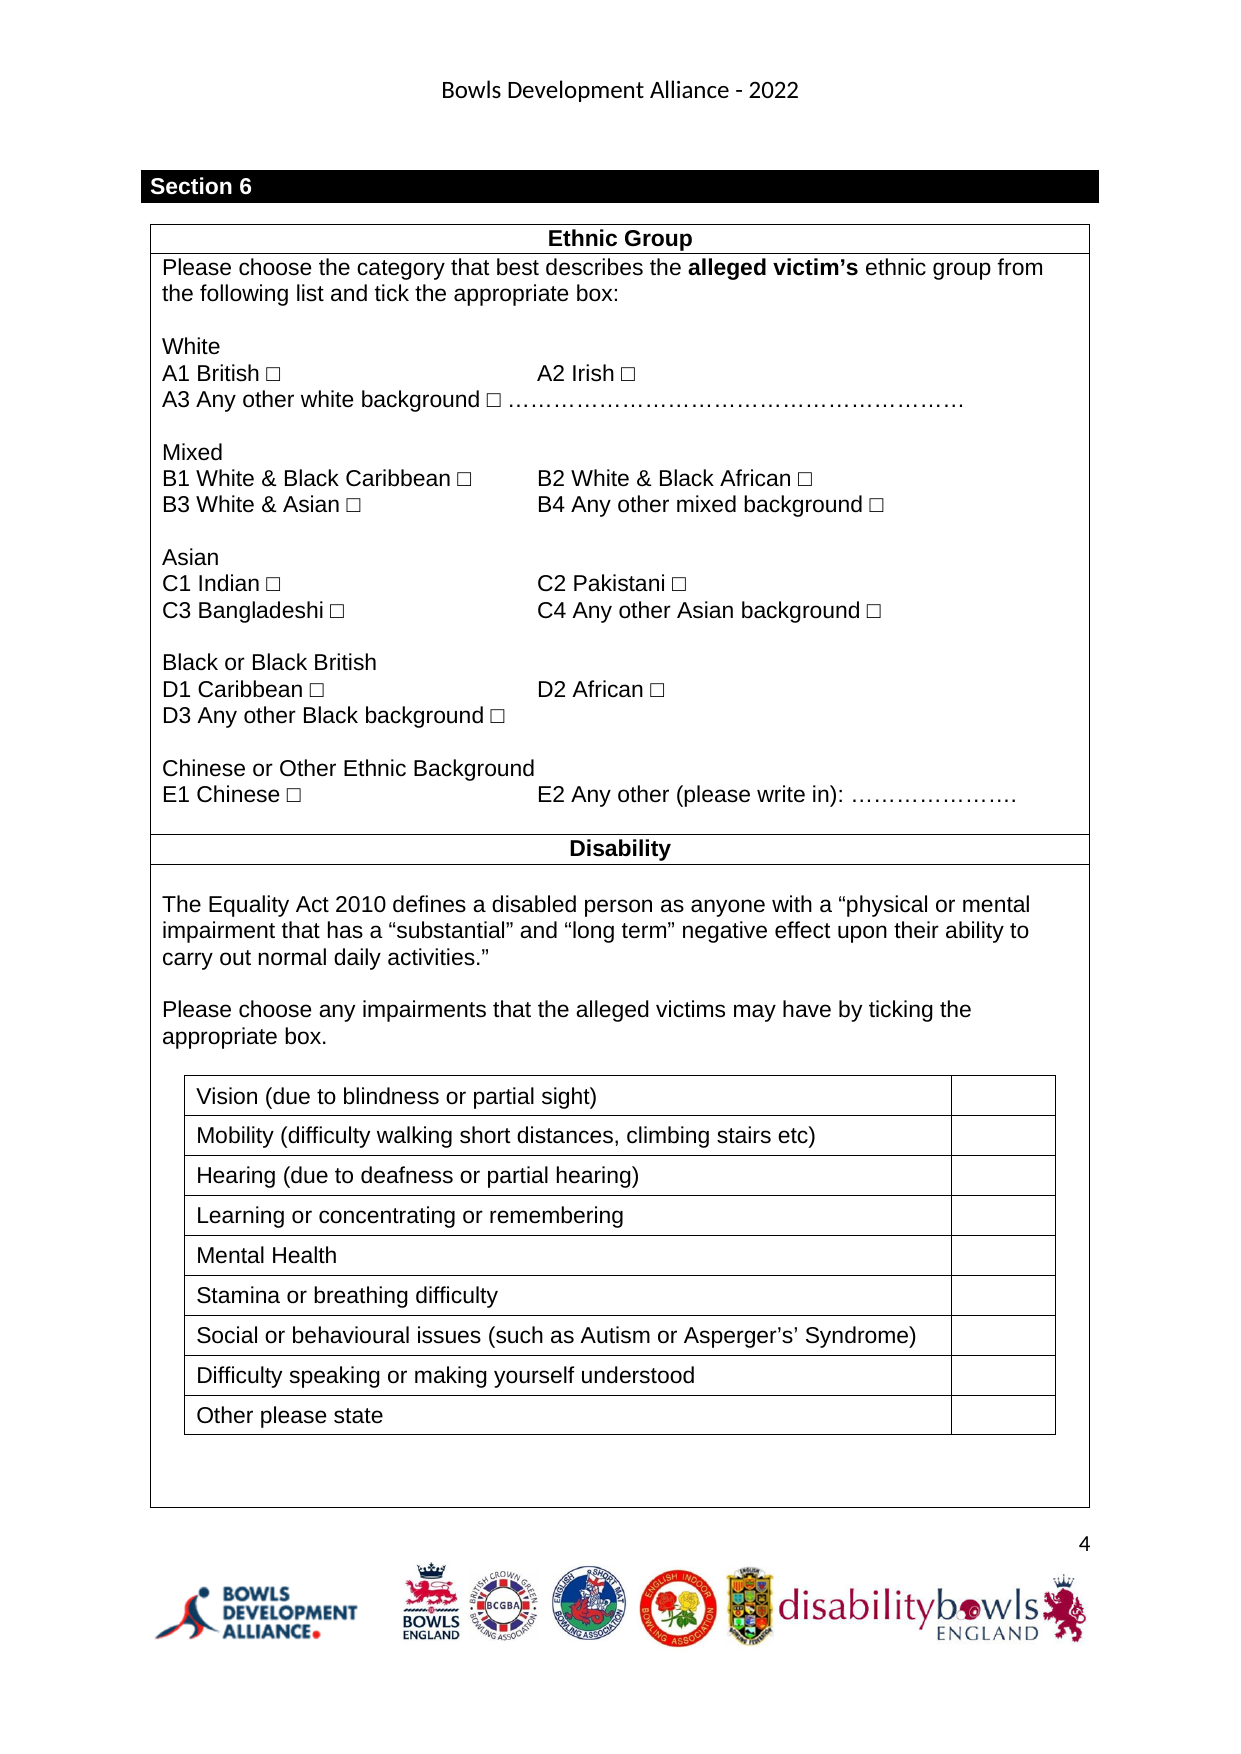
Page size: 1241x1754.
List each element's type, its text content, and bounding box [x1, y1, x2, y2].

table_header Ethnic Group [151, 225, 1089, 253]
table_cell Disability [151, 835, 1089, 863]
table_cell Please choose the category that best describes the alleged victim’s ethnic group from the following list and tick the appropriate box: White A1 British □ A2 Irish □ A3 Any other white background □ …………………………………………………… Mixed B1 White & Black Caribbean □ B2 White & Black African □ B3 White & Asian □ B4 Any other mixed background □ Asian C1 Indian □ C2 Pakistani □ C3 Bangladeshi □ C4 Any other Asian background □ Black or Black British D1 Caribbean □ D2 African □ D3 Any other Black background □ Chinese or Other Ethnic Background E1 Chinese □ E2 Any other (please write in): …………………. [151, 254, 1089, 834]
picture [150, 1557, 1091, 1652]
text Section 6 [142, 171, 1098, 202]
